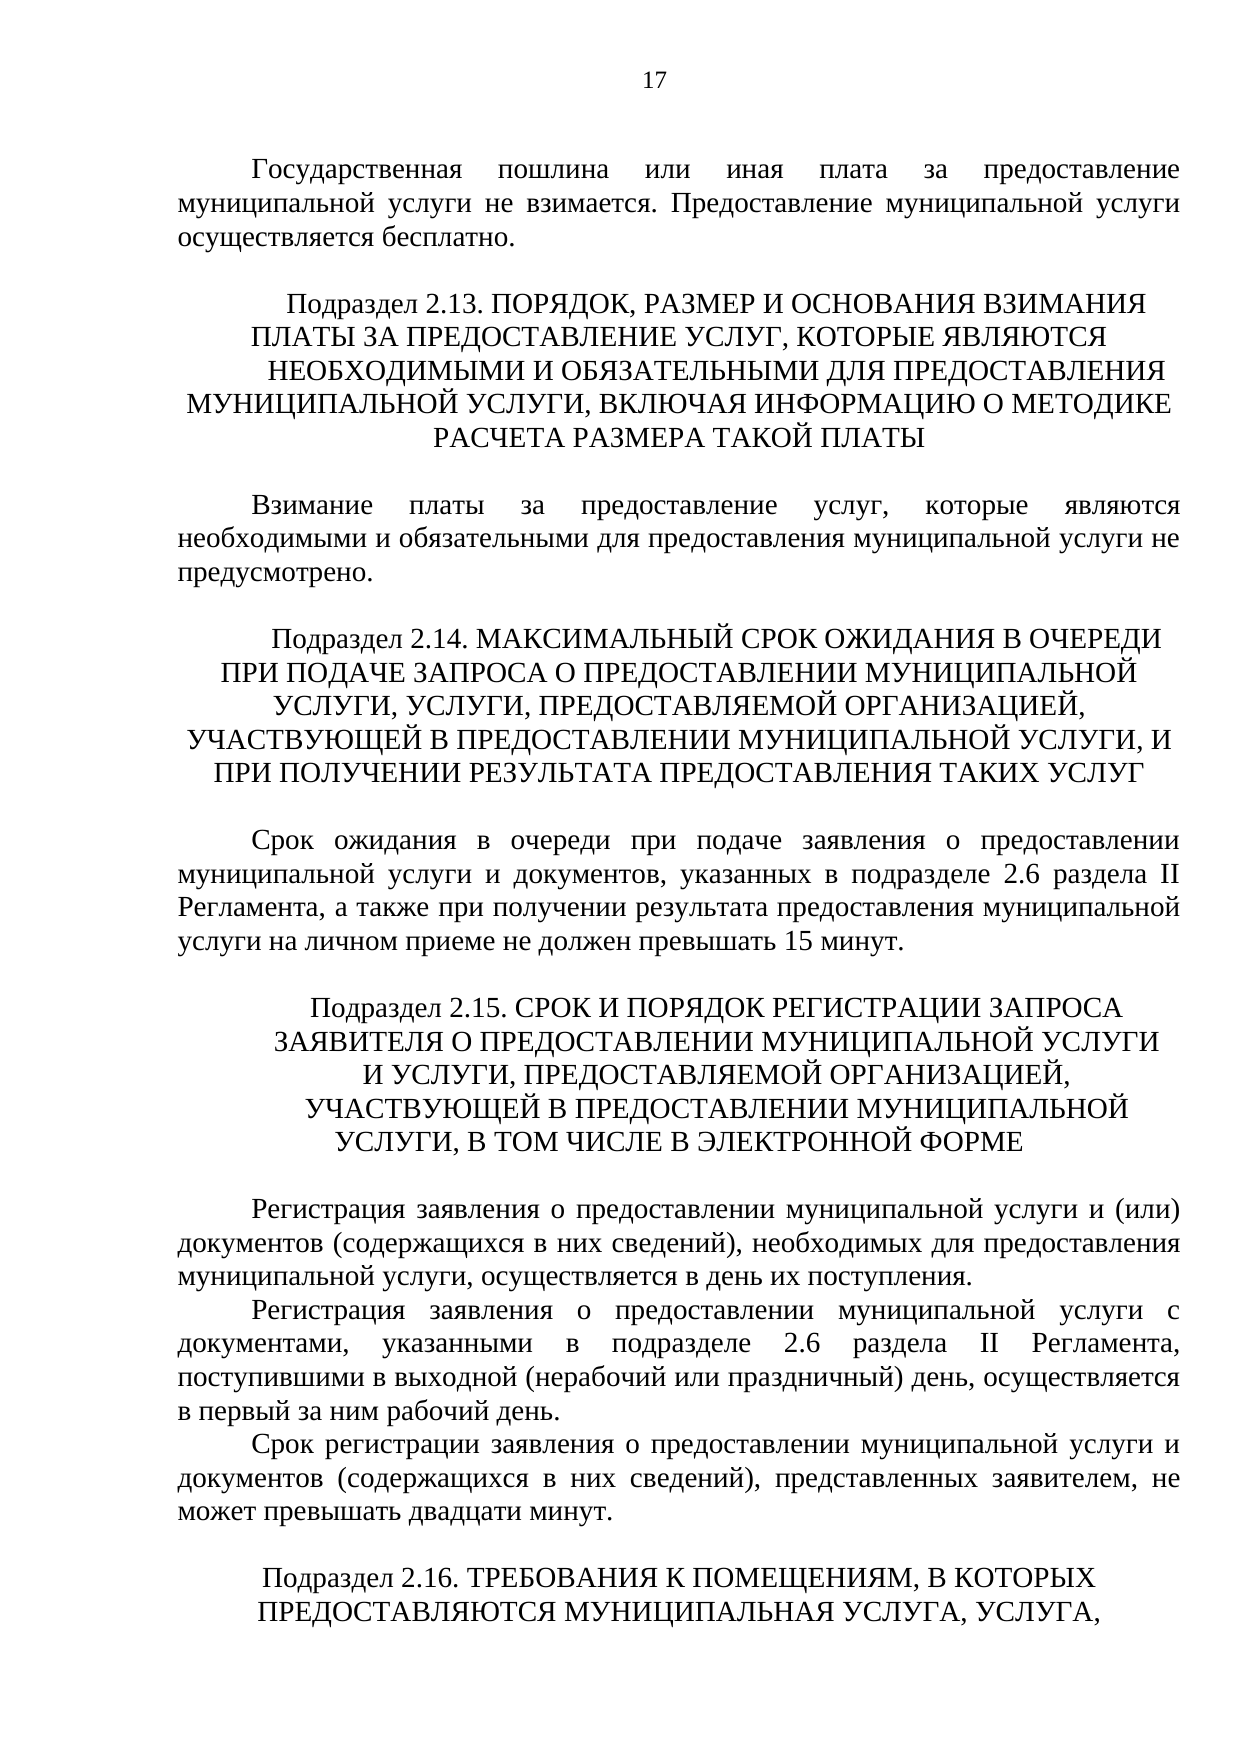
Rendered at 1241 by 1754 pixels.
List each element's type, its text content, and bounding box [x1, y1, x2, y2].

text Регистрация заявления о предоставлении муниципальной услуги и (или) документов (содержащихся в них сведений), необходимых для предоставления муниципальной услуги, осуществляется в день их поступления. [177, 1191, 1181, 1292]
text ЗАЯВИТЕЛЯ О ПРЕДОСТАВЛЕНИИ МУНИЦИПАЛЬНОЙ УСЛУГИ [177, 1024, 1181, 1057]
text Срок ожидания в очереди при подаче заявления о предоставлении муниципальной услуги и документов, указанных в подразделе 2.6 раздела II Регламента, а также при получении результата предоставления муниципальной услуги на личном приеме не должен превышать 15 минут. [177, 822, 1181, 957]
text И УСЛУГИ, ПРЕДОСТАВЛЯЕМОЙ ОРГАНИЗАЦИЕЙ, [177, 1057, 1181, 1091]
text Подраздел 2.13. ПОРЯДОК, РАЗМЕР И ОСНОВАНИЯ ВЗИМАНИЯ ПЛАТЫ ЗА ПРЕДОСТАВЛЕНИЕ УСЛУГ, КОТОРЫЕ ЯВЛЯЮТСЯ [177, 286, 1181, 353]
text УЧАСТВУЮЩЕЙ В ПРЕДОСТАВЛЕНИИ МУНИЦИПАЛЬНОЙ УСЛУГИ, В ТОМ ЧИСЛЕ В ЭЛЕКТРОННОЙ ФОРМЕ [177, 1091, 1181, 1158]
text Регистрация заявления о предоставлении муниципальной услуги с документами, указанными в подразделе 2.6 раздела II Регламента, поступившими в выходной (нерабочий или праздничный) день, осуществляется в первый за ним рабочий день. [177, 1292, 1181, 1426]
text Подраздел 2.16. ТРЕБОВАНИЯ К ПОМЕЩЕНИЯМ, В КОТОРЫХ [177, 1560, 1181, 1594]
text Подраздел 2.15. СРОК И ПОРЯДОК РЕГИСТРАЦИИ ЗАПРОСА [177, 990, 1181, 1024]
text Взимание платы за предоставление услуг, которые являются необходимыми и обязательными для предоставления муниципальной услуги не предусмотрено. [177, 487, 1181, 588]
text ПРЕДОСТАВЛЯЮТСЯ МУНИЦИПАЛЬНАЯ УСЛУГА, УСЛУГА, [177, 1594, 1181, 1627]
text Срок регистрации заявления о предоставлении муниципальной услуги и документов (содержащихся в них сведений), представленных заявителем, не может превышать двадцати минут. [177, 1426, 1181, 1527]
text Государственная пошлина или иная плата за предоставление муниципальной услуги не взимается. Предоставление муниципальной услуги осуществляется бесплатно. [177, 152, 1181, 252]
text Подраздел 2.14. МАКСИМАЛЬНЫЙ СРОК ОЖИДАНИЯ В ОЧЕРЕДИ ПРИ ПОДАЧЕ ЗАПРОСА О ПРЕДОСТАВЛЕНИИ МУНИЦИПАЛЬНОЙ УСЛУГИ, УСЛУГИ, ПРЕДОСТАВЛЯЕМОЙ ОРГАНИЗАЦИЕЙ, УЧАСТВУЮЩЕЙ В ПРЕДОСТАВЛЕНИИ МУНИЦИПАЛЬНОЙ УСЛУГИ, И ПРИ ПОЛУЧЕНИИ РЕЗУЛЬТАТА ПРЕДОСТАВЛЕНИЯ ТАКИХ УСЛУГ [177, 621, 1181, 789]
text НЕОБХОДИМЫМИ И ОБЯЗАТЕЛЬНЫМИ ДЛЯ ПРЕДОСТАВЛЕНИЯ МУНИЦИПАЛЬНОЙ УСЛУГИ, ВКЛЮЧАЯ ИНФОРМАЦИЮ О МЕТОДИКЕ РАСЧЕТА РАЗМЕРА ТАКОЙ ПЛАТЫ [177, 353, 1181, 453]
